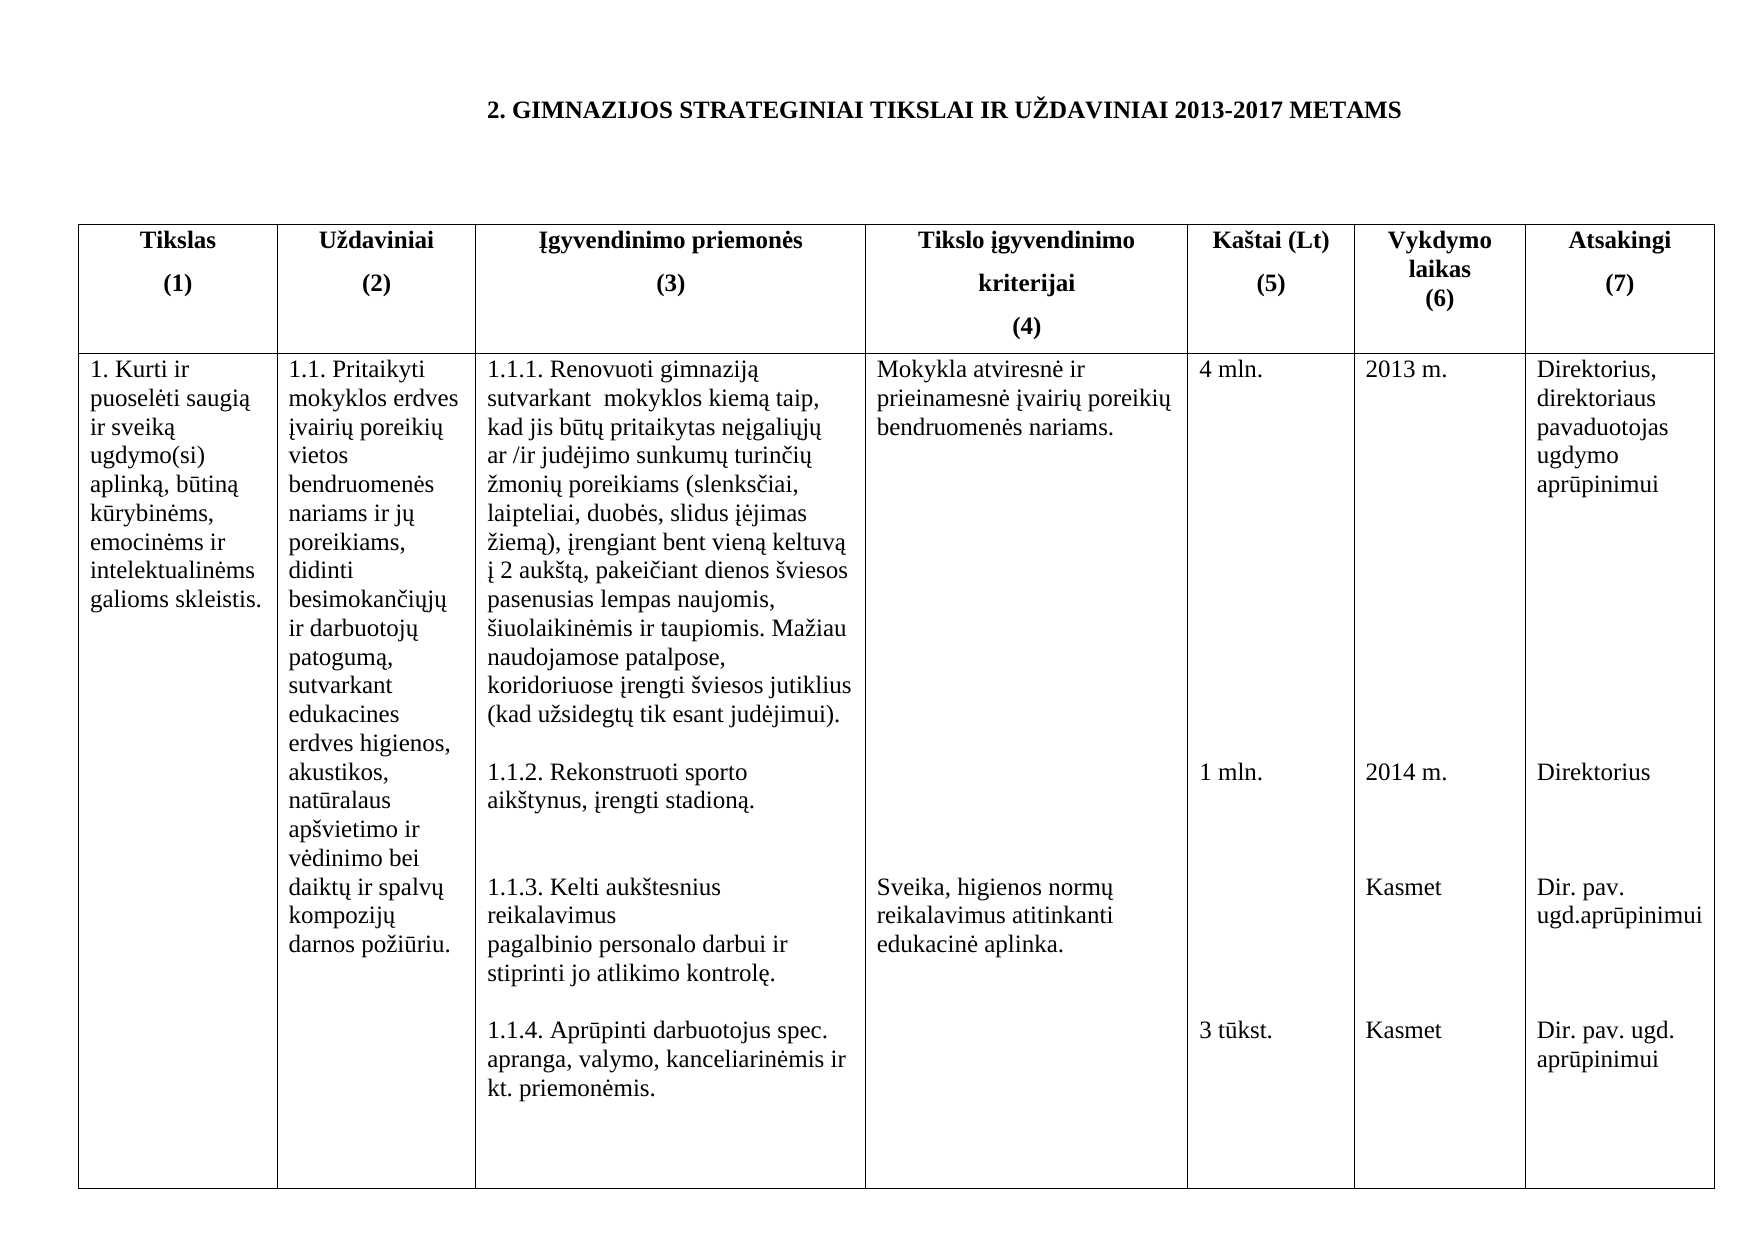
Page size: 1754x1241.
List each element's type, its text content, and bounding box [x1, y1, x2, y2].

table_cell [79, 354, 277, 1188]
table_header Uždaviniai (2) [278, 225, 475, 353]
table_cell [278, 354, 475, 1188]
table_header Tikslo įgyvendinimo kriterijai (4) [866, 225, 1187, 353]
table_header Kaštai (Lt) (5) [1188, 225, 1354, 353]
table_header Tikslas (1) [79, 225, 277, 353]
table_header Atsakingi (7) [1526, 225, 1714, 353]
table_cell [1188, 354, 1354, 1188]
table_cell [476, 354, 865, 1188]
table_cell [1355, 354, 1525, 1188]
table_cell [866, 354, 1187, 1188]
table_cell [1526, 354, 1714, 1188]
text 2. GIMNAZIJOS STRATEGINIAI TIKSLAI IR UŽDAVINIAI 2013-2017 METAMS [150, 95, 1679, 123]
table_header Įgyvendinimo priemonės (3) [476, 225, 865, 353]
table_header Vykdymo laikas (6) [1355, 225, 1525, 353]
